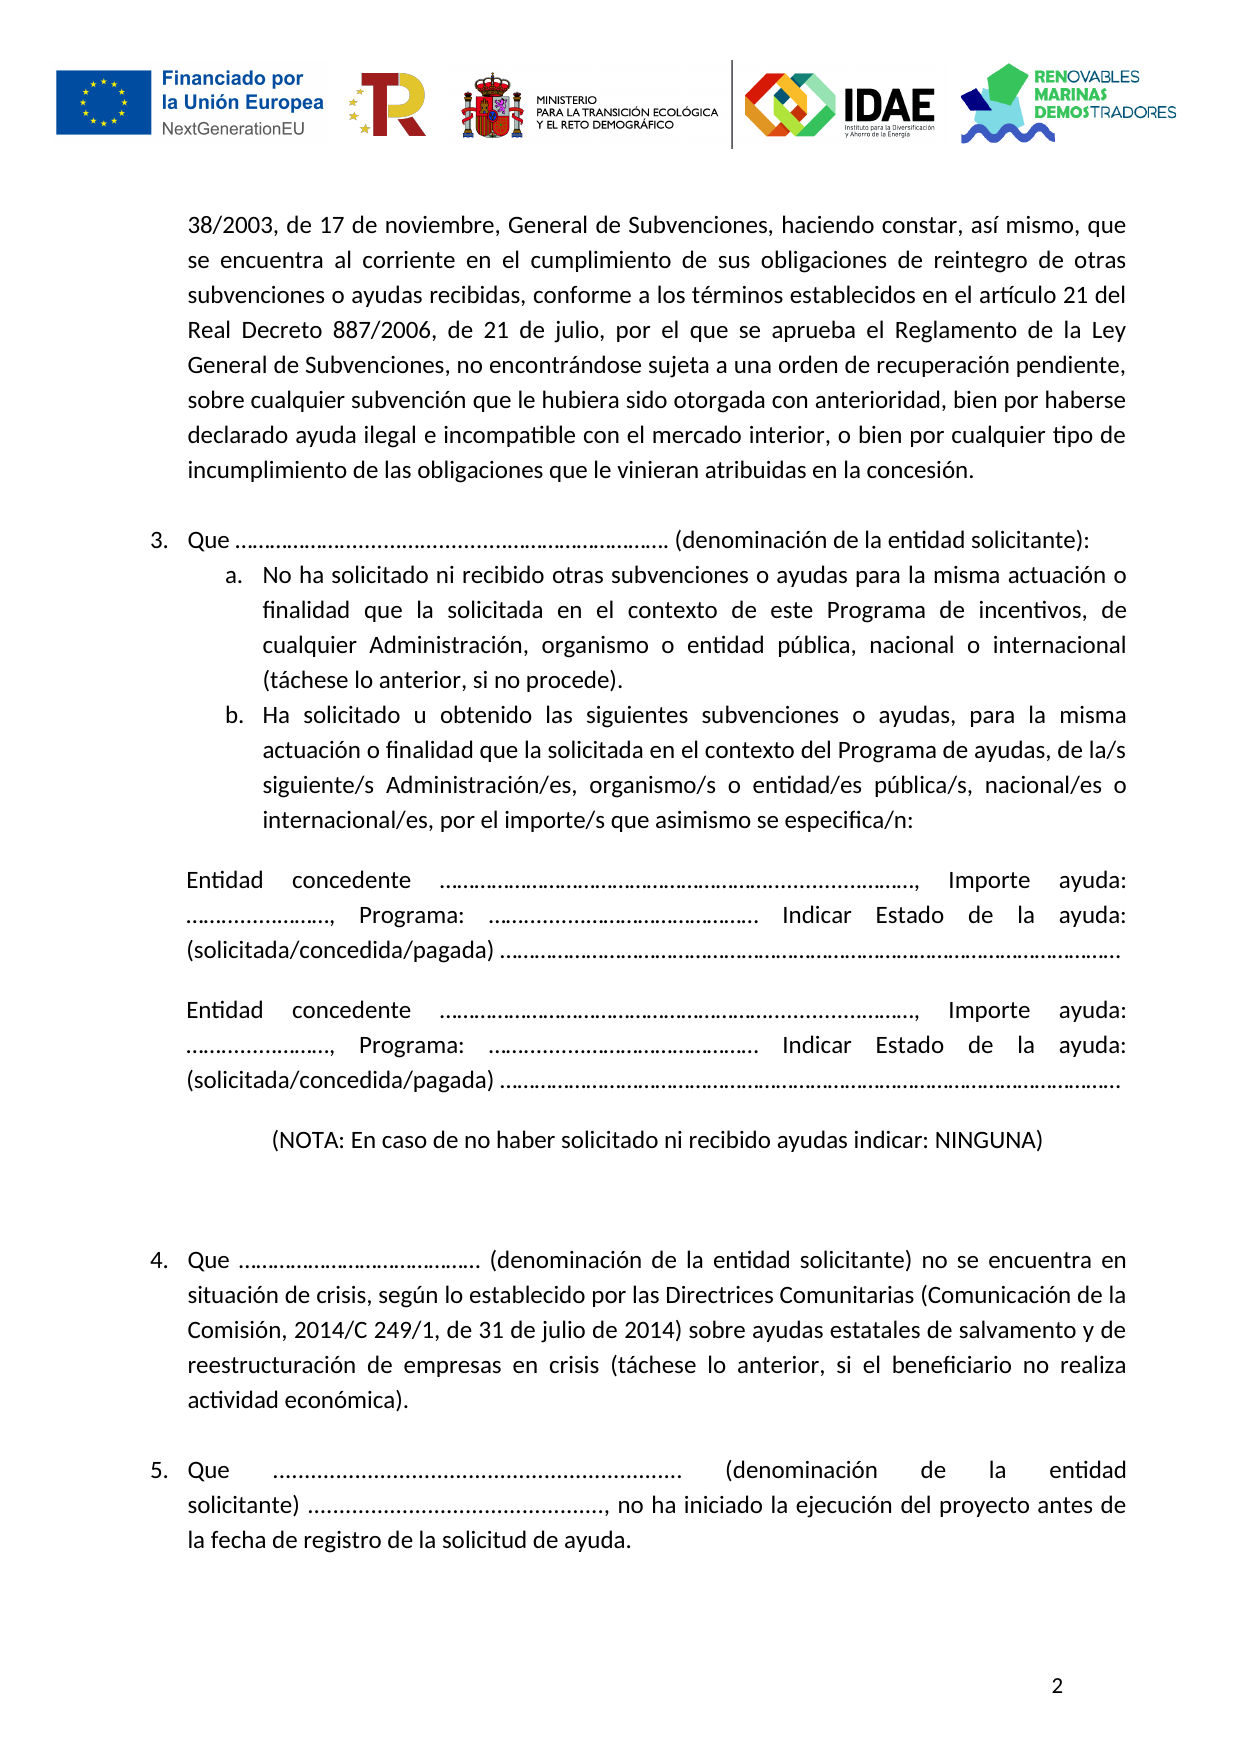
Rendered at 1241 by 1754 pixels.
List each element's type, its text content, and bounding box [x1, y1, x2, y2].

list Que ................................................................. (denominación de la entidad solicitante) ..............................................., no ha iniciado la ejecución del proyecto antes de la fecha de registro de la solicitud de ayuda. [150, 1454, 1128, 1554]
text (NOTA: En caso de no haber solicitado ni recibido ayudas indicar: NINGUNA) [113, 1124, 1128, 1154]
text Entidad concedente …………………………………………………...............………, Importe ayuda: …….........………, Programa: ……..........………………………… Indicar Estado de la ayuda: (solicitada/concedida/pagada) ……………………………………………………………………………………………… [186, 864, 1128, 964]
picture [446, 60, 947, 149]
picture [347, 66, 429, 143]
list Que ………………..........…..............………………………. (denominación de la entidad solicitante): [150, 524, 1128, 554]
list No ha solicitado ni recibido otras subvenciones o ayudas para la misma actuación o finalidad que la solicitada en el contexto de este Programa de incentivos, de cualquier Administración, organismo o entidad pública, nacional o internacional (táchese lo anterior, si no procede). [225, 559, 1128, 694]
list Ha solicitado u obtenido las siguientes subvenciones o ayudas, para la misma actuación o finalidad que la solicitada en el contexto del Programa de ayudas, de la/s siguiente/s Administración/es, organismo/s o entidad/es pública/s, nacional/es o internacional/es, por el importe/s que asimismo se especifica/n: [225, 699, 1128, 834]
picture [960, 63, 1177, 153]
list Que …………………………………… (denominación de la entidad solicitante) no se encuentra en situación de crisis, según lo establecido por las Directrices Comunitarias (Comunicación de la Comisión, 2014/C 249/1, de 31 de julio de 2014) sobre ayudas estatales de salvamento y de reestructuración de empresas en crisis (táchese lo anterior, si el beneficiario no realiza actividad económica). [150, 1244, 1128, 1414]
text Entidad concedente …………………………………………………...............………, Importe ayuda: …….........………, Programa: ……..........………………………… Indicar Estado de la ayuda: (solicitada/concedida/pagada) ……………………………………………………………………………………………… [186, 994, 1128, 1094]
picture [50, 60, 328, 143]
